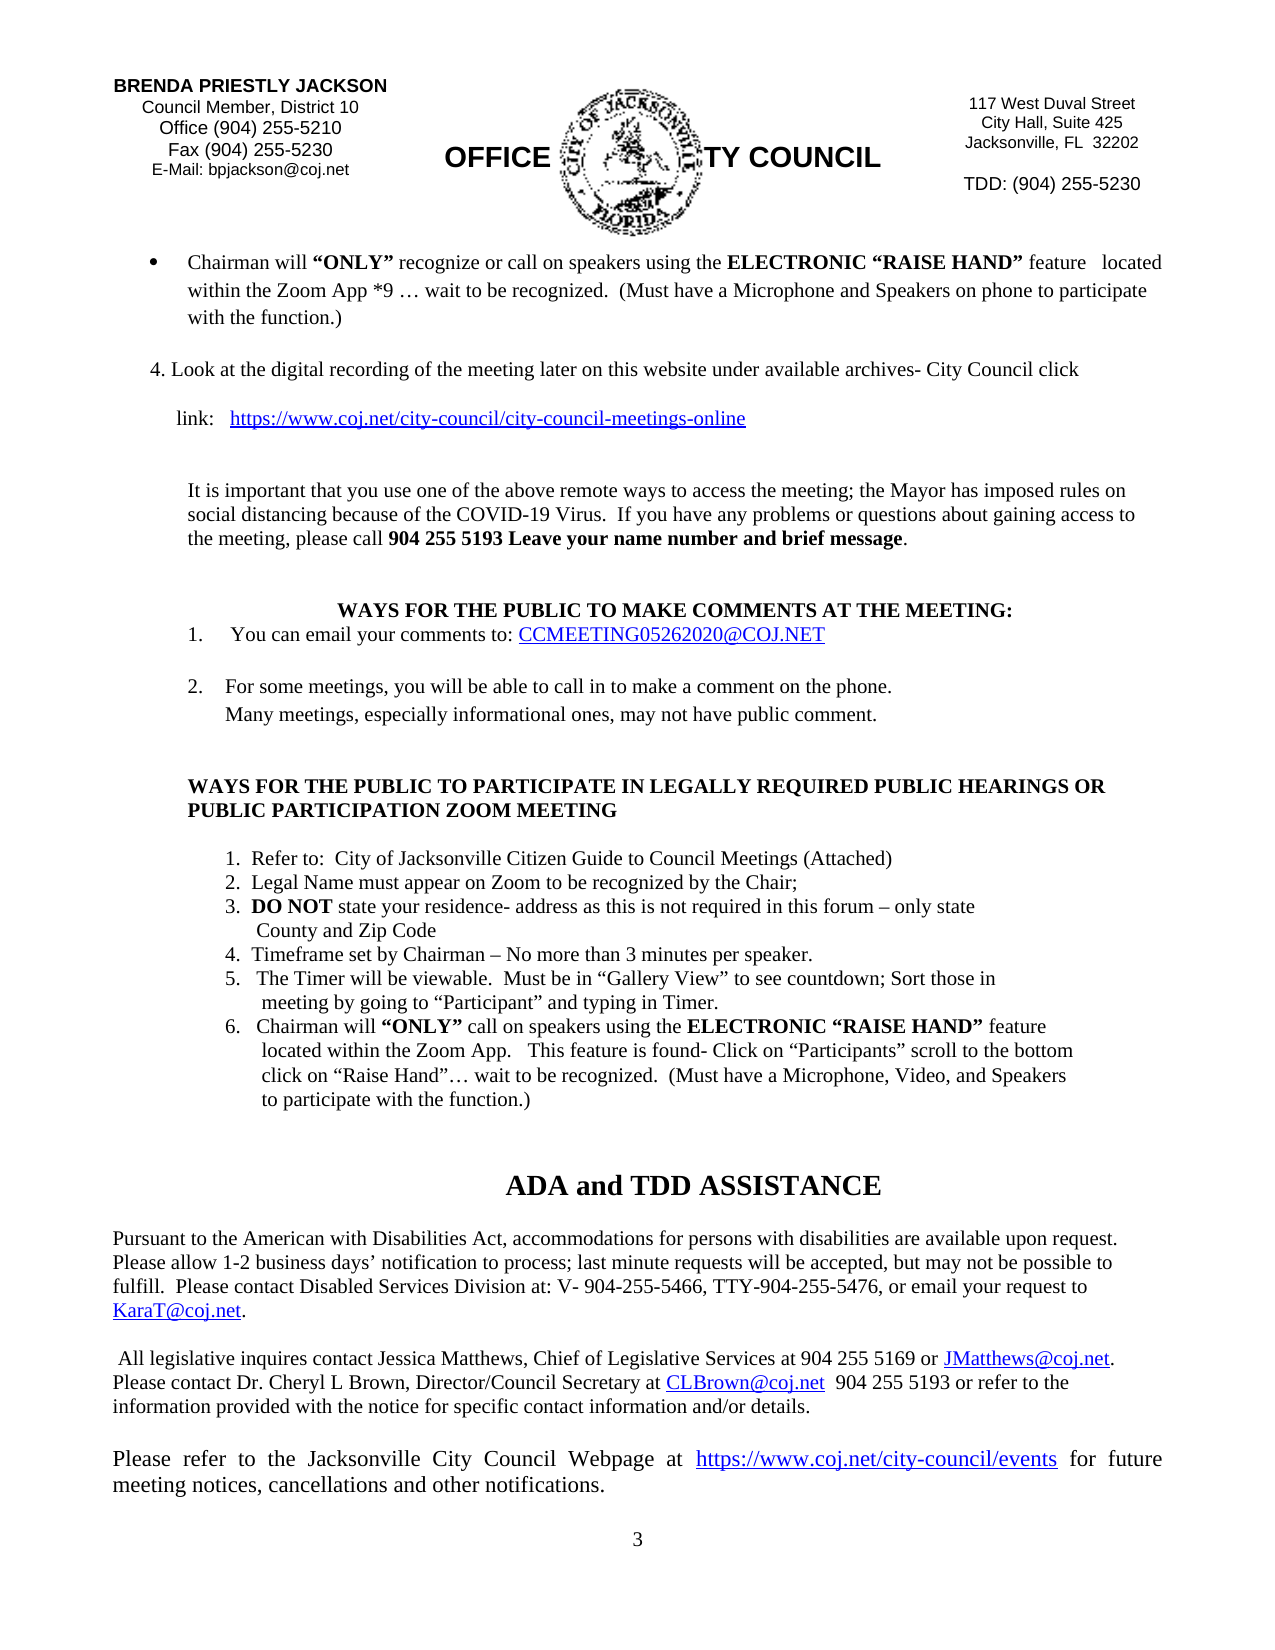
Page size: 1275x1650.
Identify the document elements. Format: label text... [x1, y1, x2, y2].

text 2. Legal Name must appear on Zoom to be recognized by the Chair; [225, 870, 1162, 894]
text to participate with the function.) [225, 1087, 1162, 1111]
text meeting by going to “Participant” and typing in Timer. [225, 990, 1162, 1014]
text Please refer to the Jacksonville City Council Webpage at https://www.coj.net/city-council/events for future meeting notices, cancellations and other notifications. [112, 1445, 1162, 1497]
text link: https://www.coj.net/city-council/city-council-meetings-online [112, 405, 1162, 429]
text 1. Refer to: City of Jacksonville Citizen Guide to Council Meetings (Attached) [225, 846, 1162, 870]
text ADA and TDD ASSISTANCE [225, 1168, 1162, 1202]
text Pursuant to the American with Disabilities Act, accommodations for persons with disabilities are available upon request. Please allow 1-2 business days’ notification to process; last minute requests will be accepted, but may not be possible to fulfill. Please contact Disabled Services Division at: V- 904-255-5466, TTY-904-255-5476, or email your request to KaraT@coj.net. [112, 1226, 1162, 1322]
text 6. Chairman will “ONLY” call on speakers using the ELECTRONIC “RAISE HAND” feature [225, 1014, 1162, 1038]
text 3. DO NOT state your residence- address as this is not required in this forum – only state [225, 894, 1162, 918]
text 4. Look at the digital recording of the meeting later on this website under available archives- City Council click [112, 357, 1162, 381]
text click on “Raise Hand”… wait to be recognized. (Must have a Microphone, Video, and Speakers [225, 1062, 1162, 1087]
text 5. The Timer will be viewable. Must be in “Gallery View” to see countdown; Sort those in [225, 966, 1162, 990]
text Many meetings, especially informational ones, may not have public comment. [225, 702, 1162, 726]
text It is important that you use one of the above remote ways to access the meeting; the Mayor has imposed rules on social distancing because of the COVID-19 Virus. If you have any problems or questions about gaining access to the meeting, please call 904 255 5193 Leave your name number and brief message. [187, 478, 1162, 550]
text 4. Timeframe set by Chairman – No more than 3 minutes per speaker. [225, 942, 1162, 966]
list You can email your comments to: CCMEETING05262020@COJ.NET [187, 622, 1162, 646]
text WAYS FOR THE PUBLIC TO PARTICIPATE IN LEGALLY REQUIRED PUBLIC HEARINGS OR PUBLIC PARTICIPATION ZOOM MEETING [187, 774, 1162, 822]
text County and Zip Code [225, 918, 1162, 942]
list For some meetings, you will be able to call in to make a comment on the phone. [187, 674, 1162, 698]
text located within the Zoom App. This feature is found- Click on “Participants” scroll to the bottom [225, 1038, 1162, 1062]
text All legislative inquires contact Jessica Matthews, Chief of Legislative Services at 904 255 5169 or JMatthews@coj.net. Please contact Dr. Cheryl L Brown, Director/Council Secretary at CLBrown@coj.net 904 255 5193 or refer to the information provided with the notice for specific contact information and/or details. [112, 1346, 1162, 1418]
list Chairman will “ONLY” recognize or call on speakers using the ELECTRONIC “RAISE HAND” feature located within the Zoom App *9 … wait to be recognized. (Must have a Microphone and Speakers on phone to participate with the function.) [150, 216, 1162, 329]
text WAYS FOR THE PUBLIC TO MAKE COMMENTS AT THE MEETING: [187, 598, 1162, 622]
